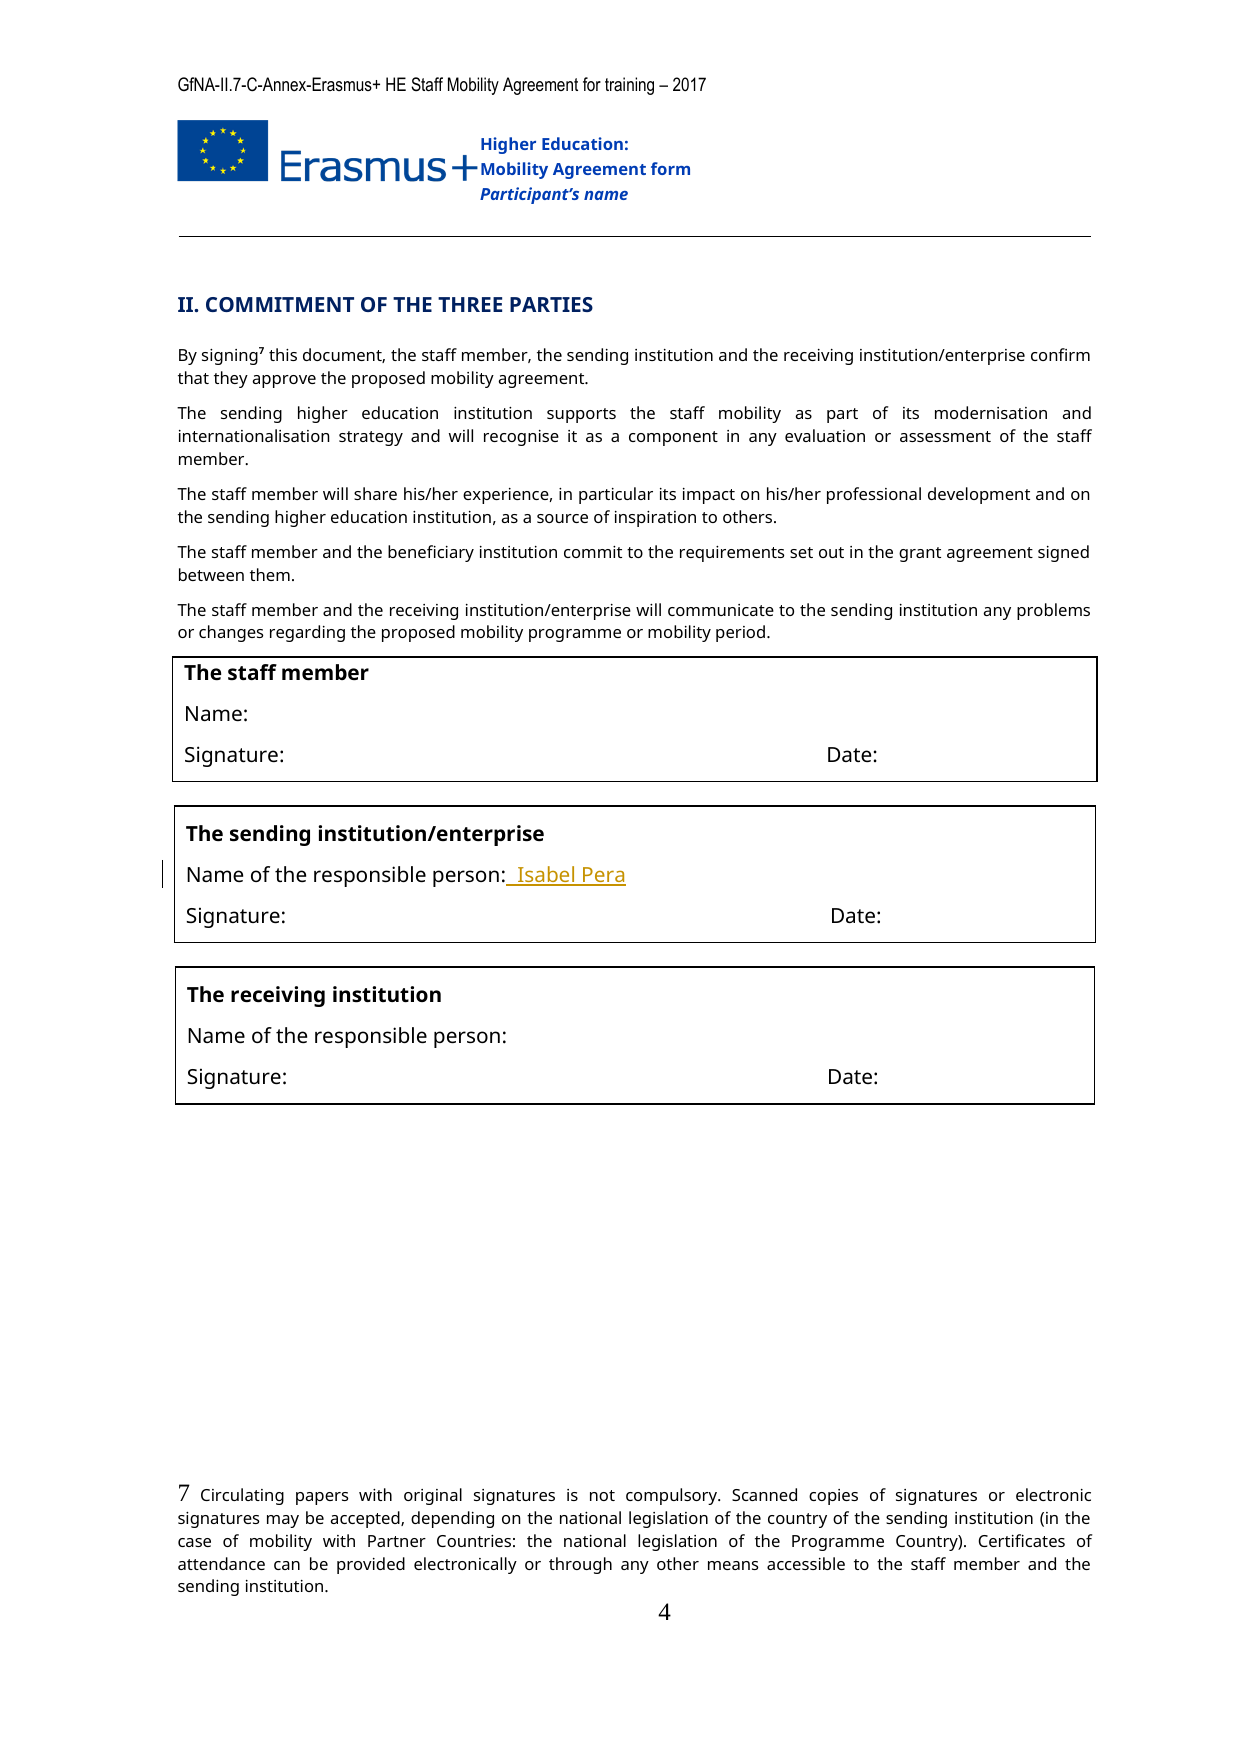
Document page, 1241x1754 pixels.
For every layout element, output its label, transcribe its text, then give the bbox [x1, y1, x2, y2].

table_header The staff member Name: Signature: Date: [173, 658, 1096, 781]
text The staff member will share his/her experience, in particular its impact on his/her professional development and on the sending higher education institution, as a source of inspiration to others. [177, 482, 1092, 528]
text The staff member and the beneficiary institution commit to the requirements set out in the grant agreement signed between them. [177, 540, 1092, 586]
text The sending higher education institution supports the staff mobility as part of its modernisation and internationalisation strategy and will recognise it as a component in any evaluation or assessment of the staff member. [177, 402, 1092, 470]
text The staff member and the receiving institution/enterprise will communicate to the sending institution any problems or changes regarding the proposed mobility programme or mobility period. [177, 598, 1092, 644]
text II. COMMITMENT OF THE THREE PARTIES [177, 291, 1092, 319]
table_header The receiving institution Name of the responsible person: Signature: Date: [176, 968, 1094, 1103]
picture [177, 120, 478, 182]
table_header The sending institution/enterprise Name of the responsible person: Signature: Date: [175, 807, 1095, 942]
text By signing this document, the staff member, the sending institution and the receiving institution/enterprise confirm that they approve the proposed mobility agreement. [177, 344, 1092, 389]
